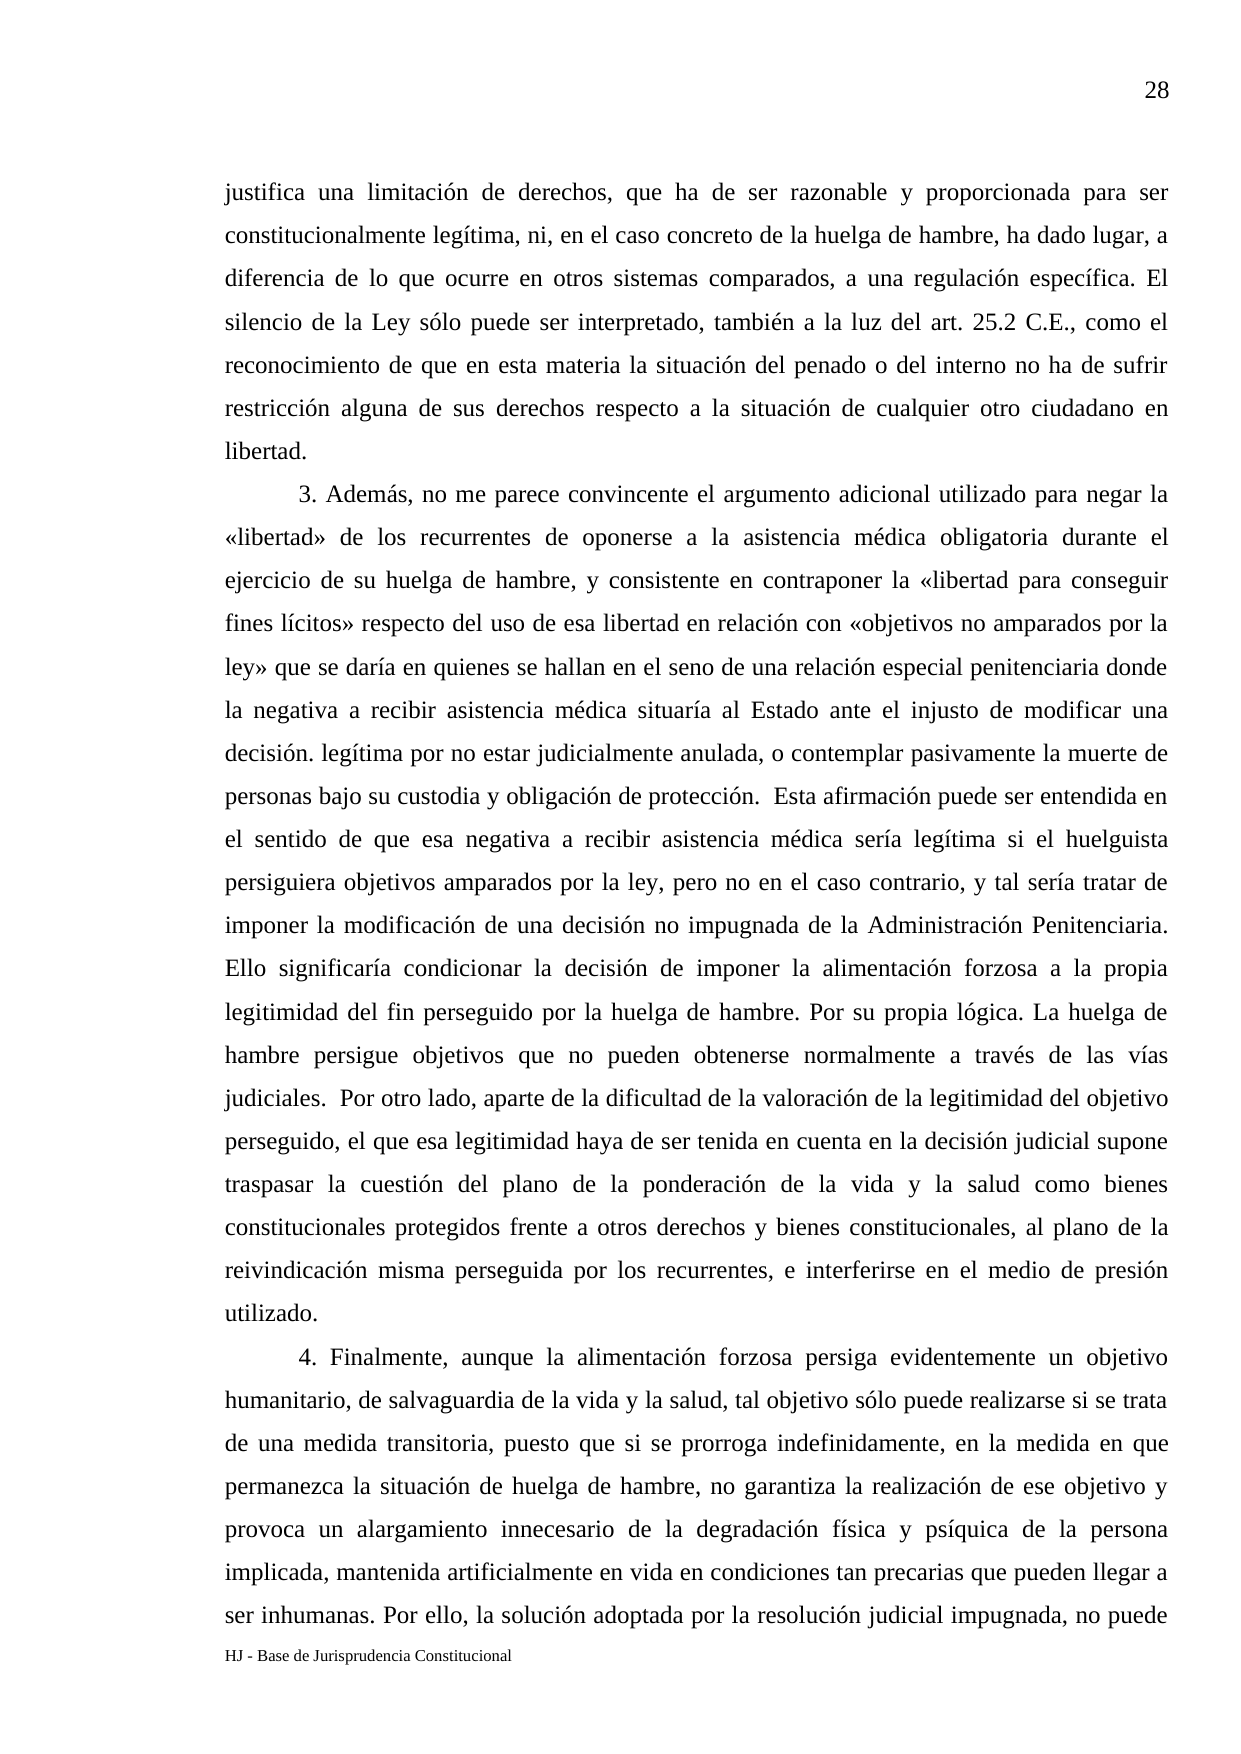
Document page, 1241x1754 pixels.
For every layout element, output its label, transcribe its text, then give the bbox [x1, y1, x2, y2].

text 3. Además, no me parece convincente el argumento adicional utilizado para negar la «libertad» de los recurrentes de oponerse a la asistencia médica obligatoria durante el ejercicio de su huelga de hambre, y consistente en contraponer la «libertad para conseguir fines lícitos» respecto del uso de esa libertad en relación con «objetivos no amparados por la ley» que se daría en quienes se hallan en el seno de una relación especial penitenciaria donde la negativa a recibir asistencia médica situaría al Estado ante el injusto de modificar una decisión. legítima por no estar judicialmente anulada, o contemplar pasivamente la muerte de personas bajo su custodia y obligación de protección. Esta afirmación puede ser entendida en el sentido de que esa negativa a recibir asistencia médica sería legítima si el huelguista persiguiera objetivos amparados por la ley, pero no en el caso contrario, y tal sería tratar de imponer la modificación de una decisión no impugnada de la Administración Penitenciaria. Ello significaría condicionar la decisión de imponer la alimentación forzosa a la propia legitimidad del fin perseguido por la huelga de hambre. Por su propia lógica. La huelga de hambre persigue objetivos que no pueden obtenerse normalmente a través de las vías judiciales. Por otro lado, aparte de la dificultad de la valoración de la legitimidad del objetivo perseguido, el que esa legitimidad haya de ser tenida en cuenta en la decisión judicial supone traspasar la cuestión del plano de la ponderación de la vida y la salud como bienes constitucionales protegidos frente a otros derechos y bienes constitucionales, al plano de la reivindicación misma perseguida por los recurrentes, e interferirse en el medio de presión utilizado. [224, 479, 1169, 1327]
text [224, 177, 1169, 465]
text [224, 1342, 1169, 1629]
